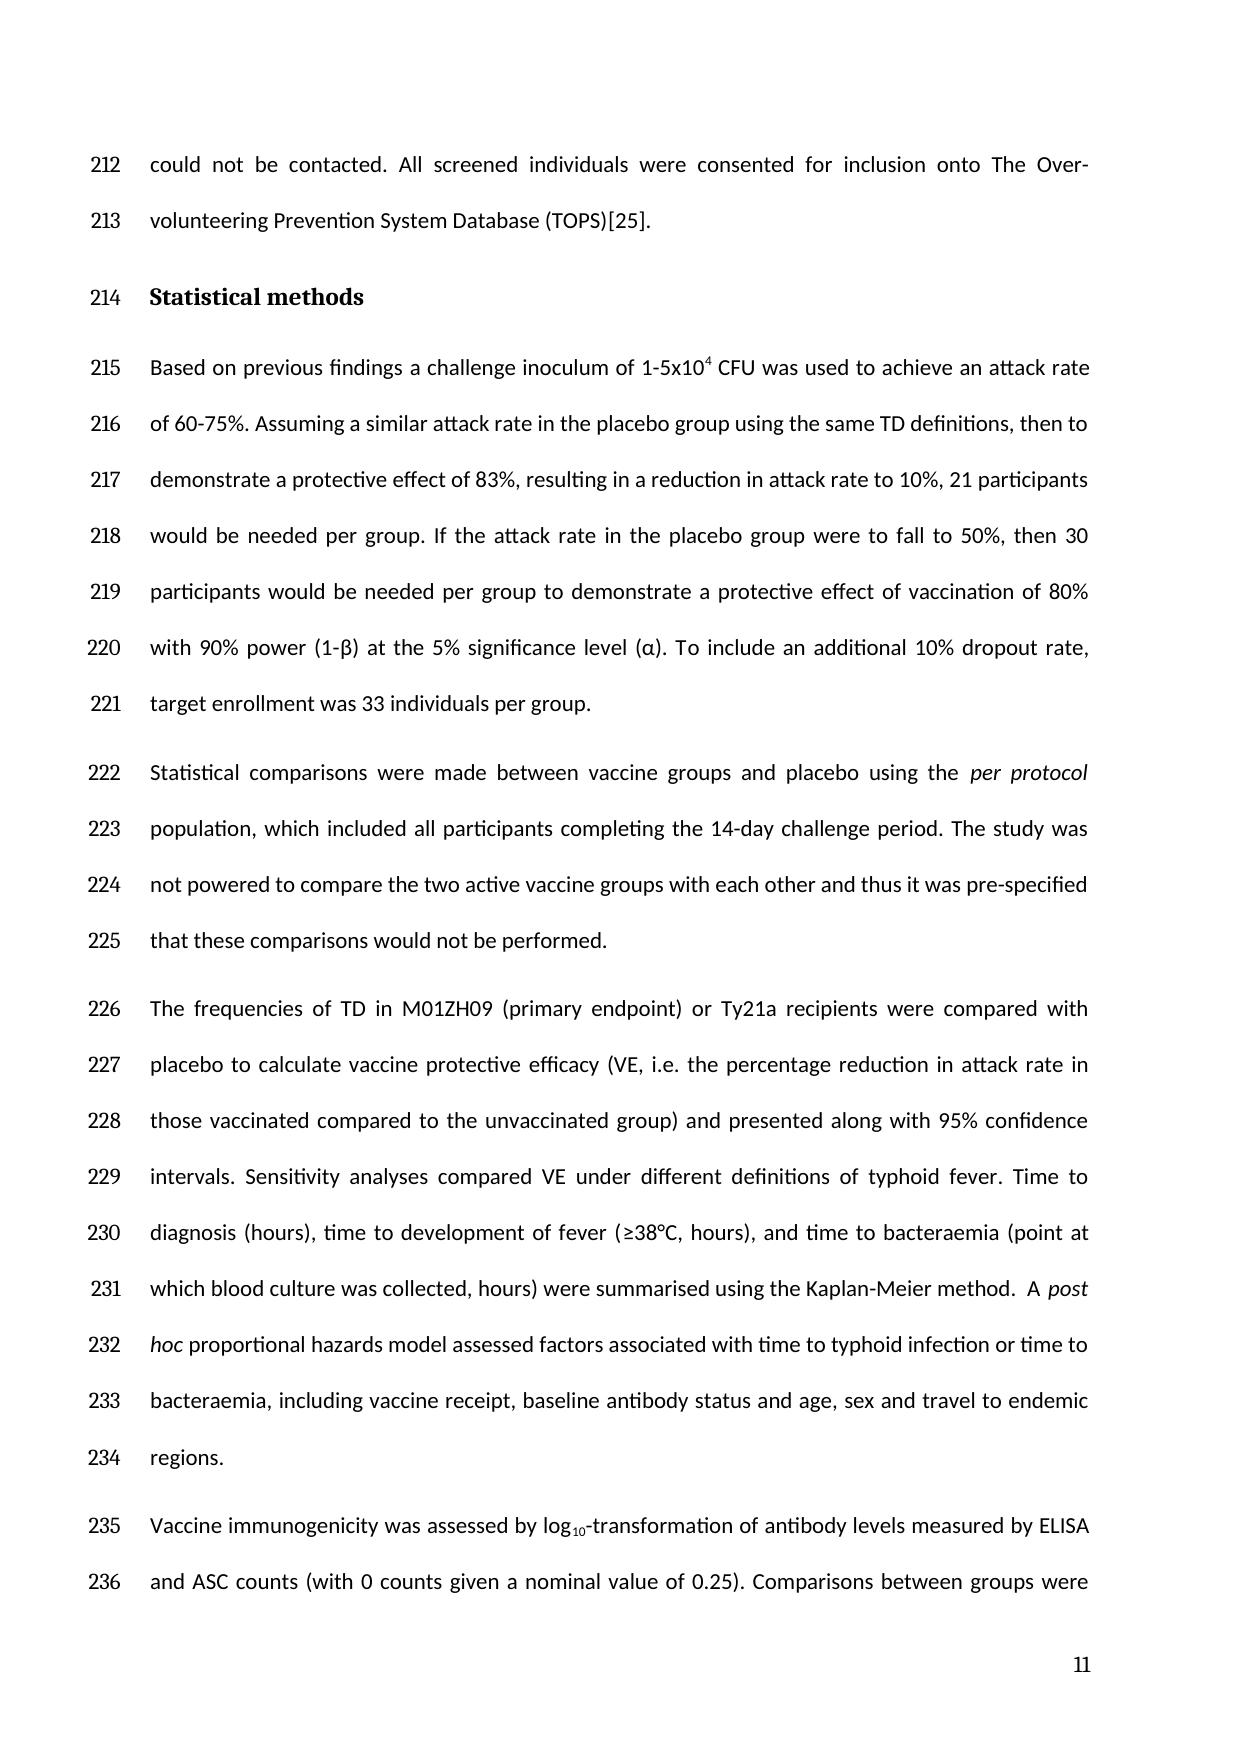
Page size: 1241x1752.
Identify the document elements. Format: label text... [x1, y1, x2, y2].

subtitle Statistical methods [150, 283, 1090, 312]
text Statistical comparisons were made between vaccine groups and placebo using the per protocol population, which included all participants completing the 14-day challenge period. The study was not powered to compare the two active vaccine groups with each other and thus it was pre-specified that these comparisons would not be performed. [150, 758, 1090, 954]
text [150, 150, 1090, 234]
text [150, 1511, 1090, 1595]
text The frequencies of TD in M01ZH09 (primary endpoint) or Ty21a recipients were compared with placebo to calculate vaccine protective efficacy (VE, i.e. the percentage reduction in attack rate in those vaccinated compared to the unvaccinated group) and presented along with 95% confidence intervals. Sensitivity analyses compared VE under different definitions of typhoid fever. Time to diagnosis (hours), time to development of fever (≥38°C, hours), and time to bacteraemia (point at which blood culture was collected, hours) were summarised using the Kaplan-Meier method. A post hoc proportional hazards model assessed factors associated with time to typhoid infection or time to bacteraemia, including vaccine receipt, baseline antibody status and age, sex and travel to endemic regions. [150, 994, 1090, 1471]
text Based on previous findings a challenge inoculum of 1-5x104 CFU was used to achieve an attack rate of 60-75%. Assuming a similar attack rate in the placebo group using the same TD definitions, then to demonstrate a protective effect of 83%, resulting in a reduction in attack rate to 10%, 21 participants would be needed per group. If the attack rate in the placebo group were to fall to 50%, then 30 participants would be needed per group to demonstrate a protective effect of vaccination of 80% with 90% power (1-β) at the 5% significance level (α). To include an additional 10% dropout rate, target enrollment was 33 individuals per group. [150, 353, 1090, 717]
